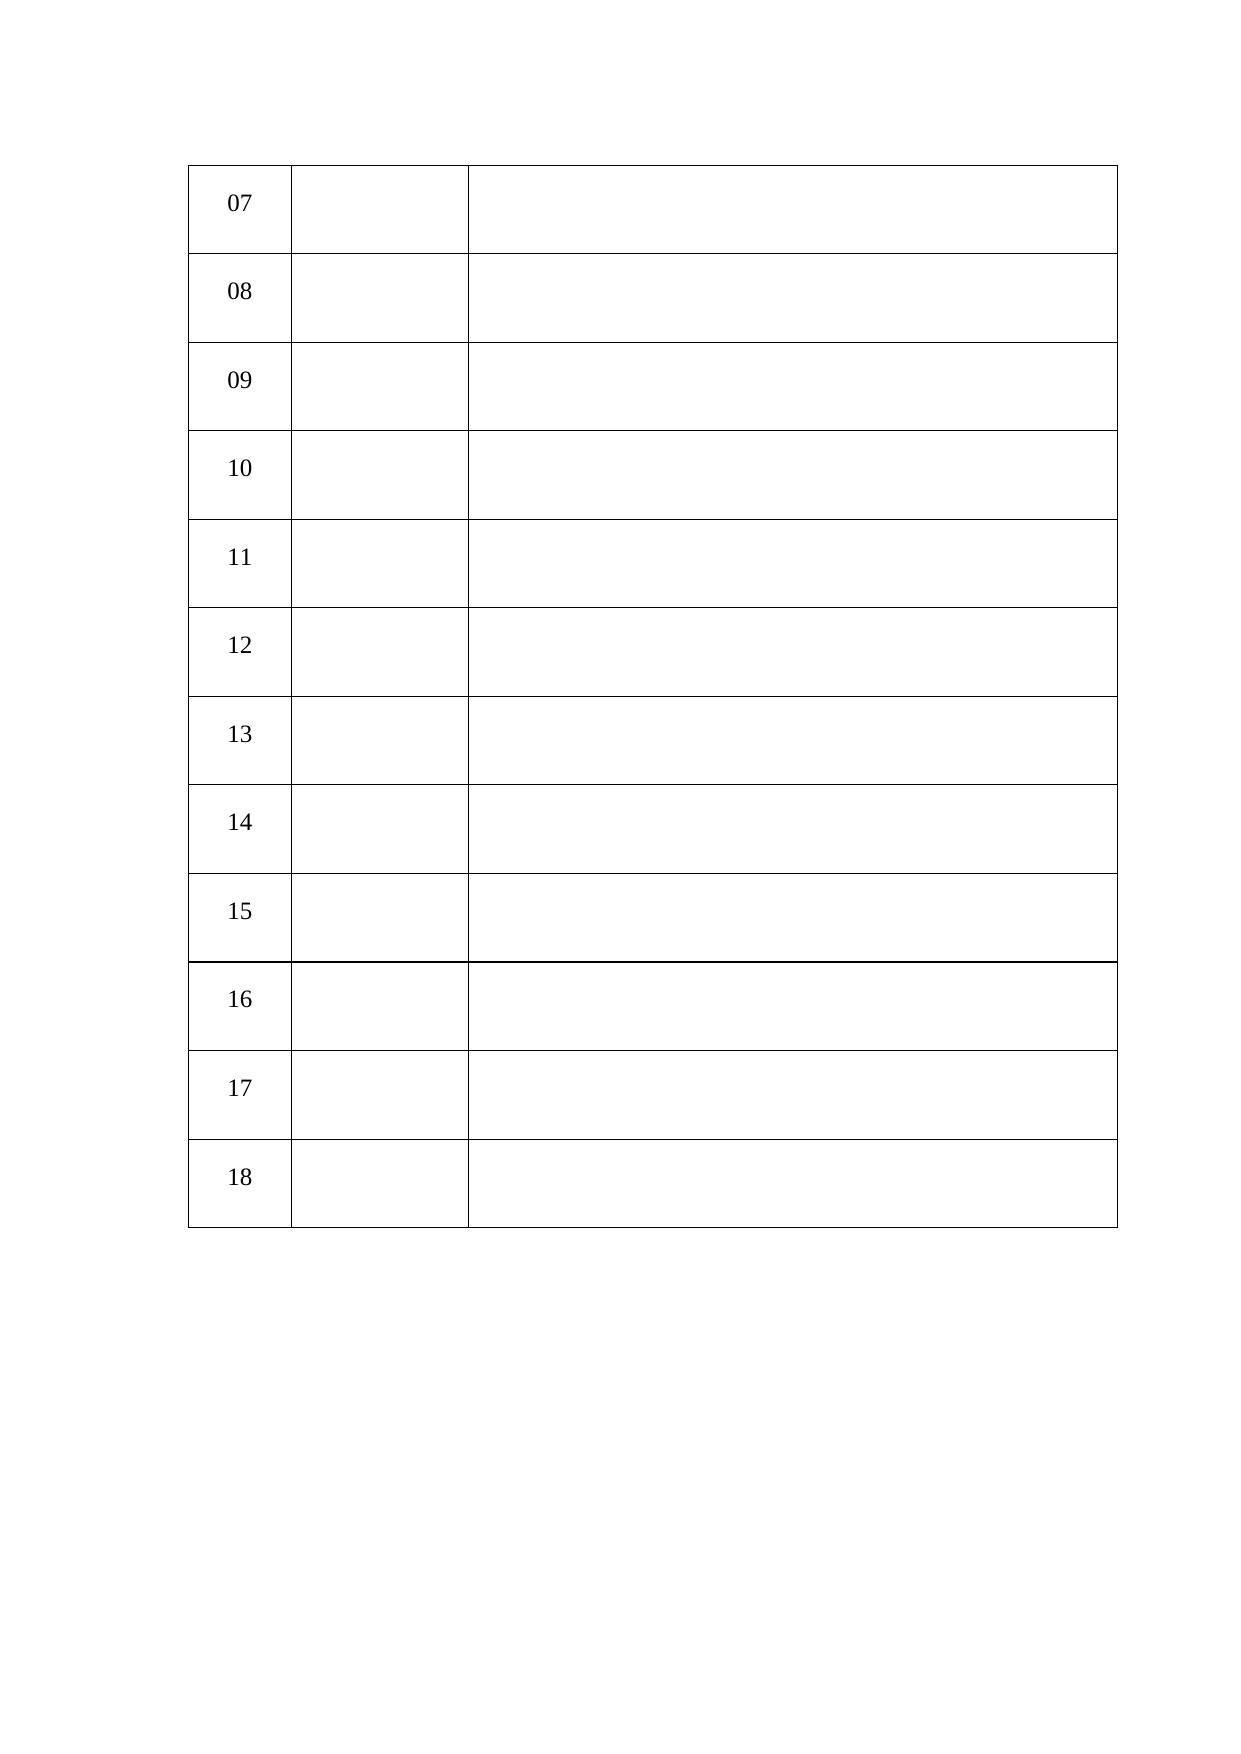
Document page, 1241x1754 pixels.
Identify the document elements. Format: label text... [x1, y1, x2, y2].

table_cell [292, 166, 468, 253]
table_cell 09 [189, 343, 291, 430]
table_cell 17 [189, 1051, 291, 1138]
table_cell [292, 1051, 468, 1138]
table_cell [469, 166, 1117, 253]
table_cell [292, 785, 468, 873]
table_cell [469, 697, 1117, 784]
table_cell [469, 963, 1117, 1050]
table_cell [469, 431, 1117, 519]
table_cell [292, 343, 468, 430]
table_cell 07 [189, 166, 291, 253]
table_cell [469, 343, 1117, 430]
table_cell [469, 1140, 1117, 1227]
table_cell [469, 874, 1117, 961]
table_cell 15 [189, 874, 291, 961]
table_cell [292, 697, 468, 784]
table_cell [292, 874, 468, 961]
table_cell 18 [189, 1140, 291, 1227]
table_cell [292, 431, 468, 519]
table_cell 10 [189, 431, 291, 519]
table_cell [469, 1051, 1117, 1138]
table_cell 16 [189, 963, 291, 1050]
table_cell [292, 1140, 468, 1227]
table_cell 12 [189, 608, 291, 696]
table_cell [469, 254, 1117, 342]
table_cell 13 [189, 697, 291, 784]
table_cell 14 [189, 785, 291, 873]
table_cell 08 [189, 254, 291, 342]
table_cell [469, 785, 1117, 873]
table_cell [292, 963, 468, 1050]
table_cell [292, 254, 468, 342]
table_cell [292, 520, 468, 607]
table_cell [469, 520, 1117, 607]
table_cell [292, 608, 468, 696]
table_cell 11 [189, 520, 291, 607]
table_cell [469, 608, 1117, 696]
